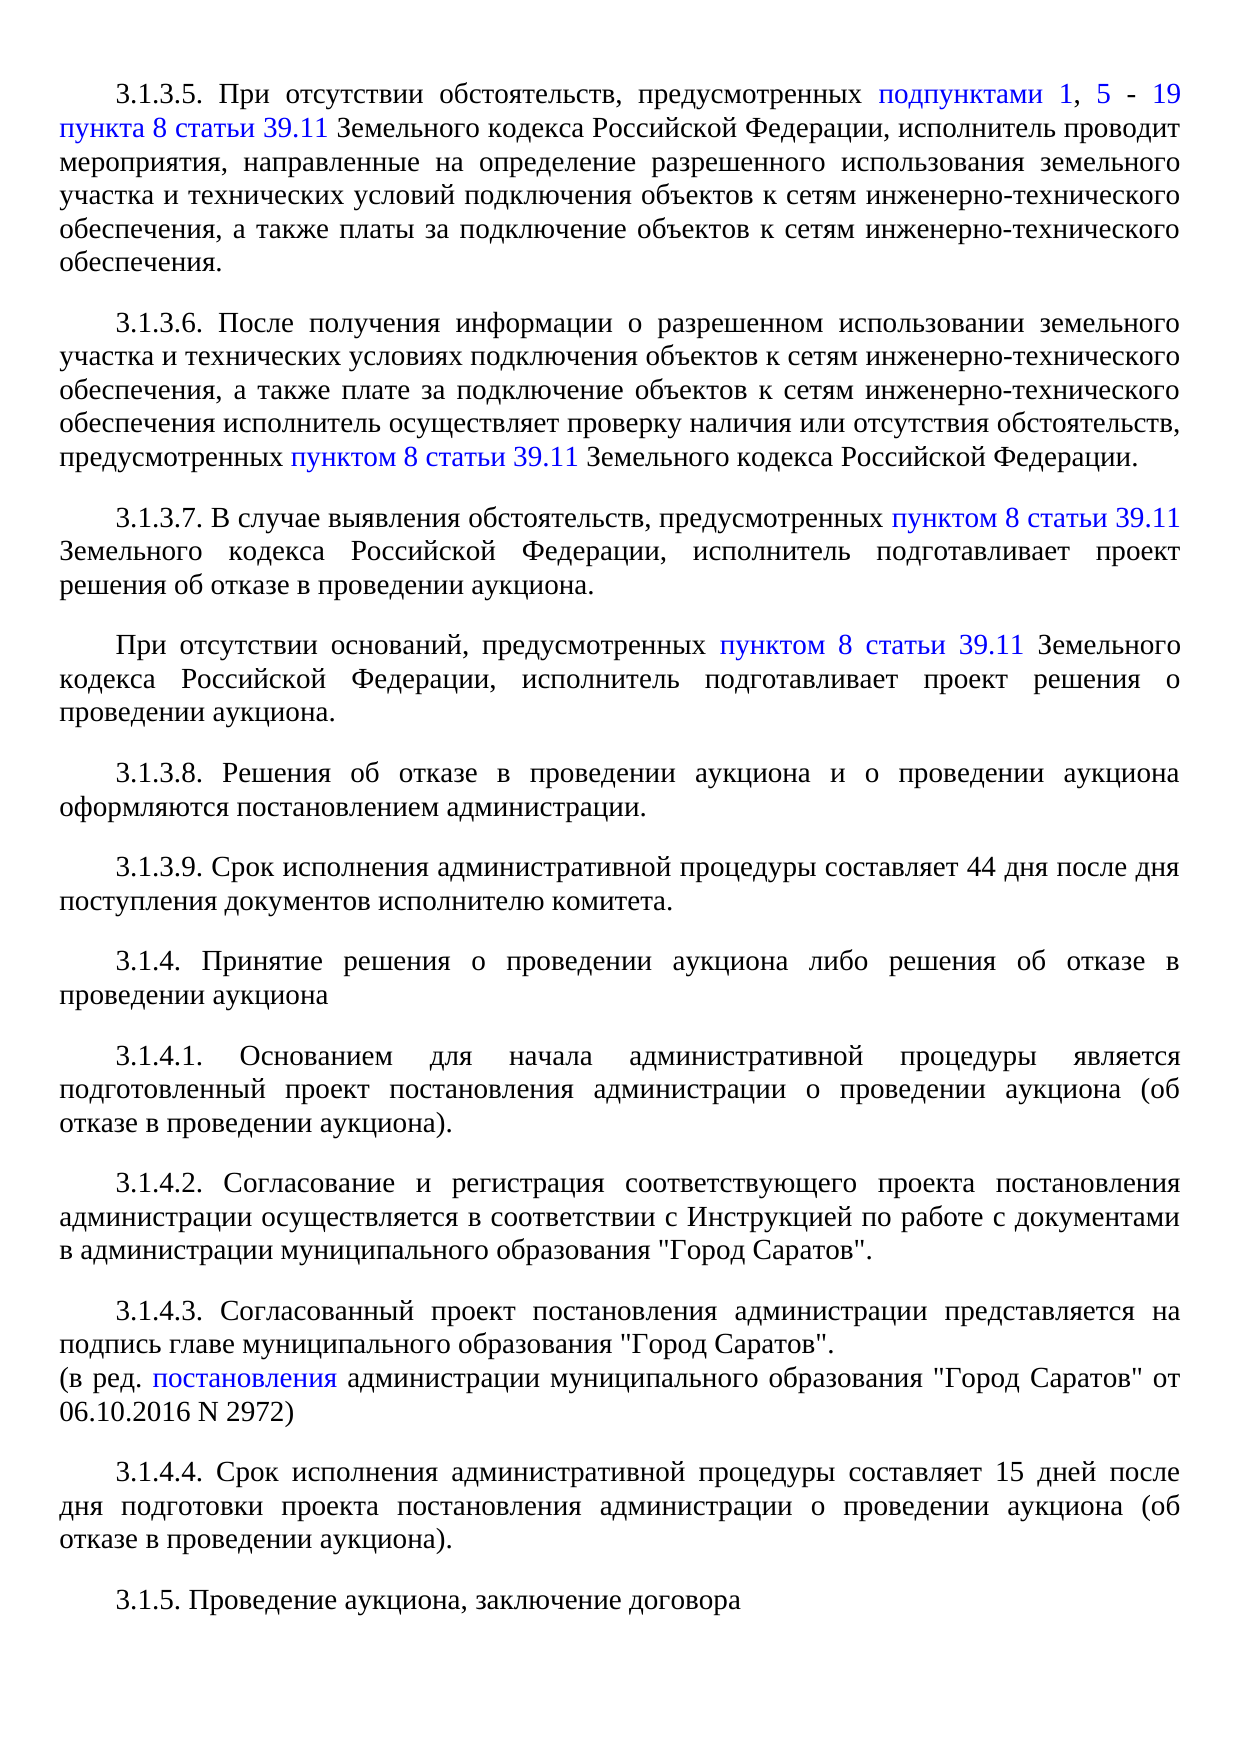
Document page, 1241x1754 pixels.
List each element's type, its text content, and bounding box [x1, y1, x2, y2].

text 3.1.4.2. Согласование и регистрация соответствующего проекта постановления администрации осуществляется в соответствии с Инструкцией по работе с документами в администрации муниципального образования "Город Саратов". [59, 1165, 1181, 1266]
text При отсутствии оснований, предусмотренных пунктом 8 статьи 39.11 Земельного кодекса Российской Федерации, исполнитель подготавливает проект решения о проведении аукциона. [59, 627, 1181, 728]
text 3.1.5. Проведение аукциона, заключение договора [59, 1582, 1181, 1616]
text 3.1.3.5. При отсутствии обстоятельств, предусмотренных подпунктами 1, 5 - 19 пункта 8 статьи 39.11 Земельного кодекса Российской Федерации, исполнитель проводит мероприятия, направленные на определение разрешенного использования земельного участка и технических условий подключения объектов к сетям инженерно-технического обеспечения, а также платы за подключение объектов к сетям инженерно-технического обеспечения. [59, 77, 1181, 278]
text 3.1.4.3. Согласованный проект постановления администрации представляется на подпись главе муниципального образования "Город Саратов". [59, 1293, 1181, 1360]
text 3.1.3.8. Решения об отказе в проведении аукциона и о проведении аукциона оформляются постановлением администрации. [59, 755, 1181, 822]
text 3.1.4.1. Основанием для начала административной процедуры является подготовленный проект постановления администрации о проведении аукциона (об отказе в проведении аукциона). [59, 1038, 1181, 1138]
text 3.1.3.6. После получения информации о разрешенном использовании земельного участка и технических условиях подключения объектов к сетям инженерно-технического обеспечения, а также плате за подключение объектов к сетям инженерно-технического обеспечения исполнитель осуществляет проверку наличия или отсутствия обстоятельств, предусмотренных пунктом 8 статьи 39.11 Земельного кодекса Российской Федерации. [59, 305, 1181, 473]
text 3.1.4. Принятие решения о проведении аукциона либо решения об отказе в проведении аукциона [59, 943, 1181, 1011]
text 3.1.4.4. Срок исполнения административной процедуры составляет 15 дней после дня подготовки проекта постановления администрации о проведении аукциона (об отказе в проведении аукциона). [59, 1454, 1181, 1555]
text 3.1.3.9. Срок исполнения административной процедуры составляет 44 дня после дня поступления документов исполнителю комитета. [59, 849, 1181, 916]
text (в ред. постановления администрации муниципального образования "Город Саратов" от 06.10.2016 N 2972) [59, 1360, 1181, 1427]
text 3.1.3.7. В случае выявления обстоятельств, предусмотренных пунктом 8 статьи 39.11 Земельного кодекса Российской Федерации, исполнитель подготавливает проект решения об отказе в проведении аукциона. [59, 500, 1181, 600]
